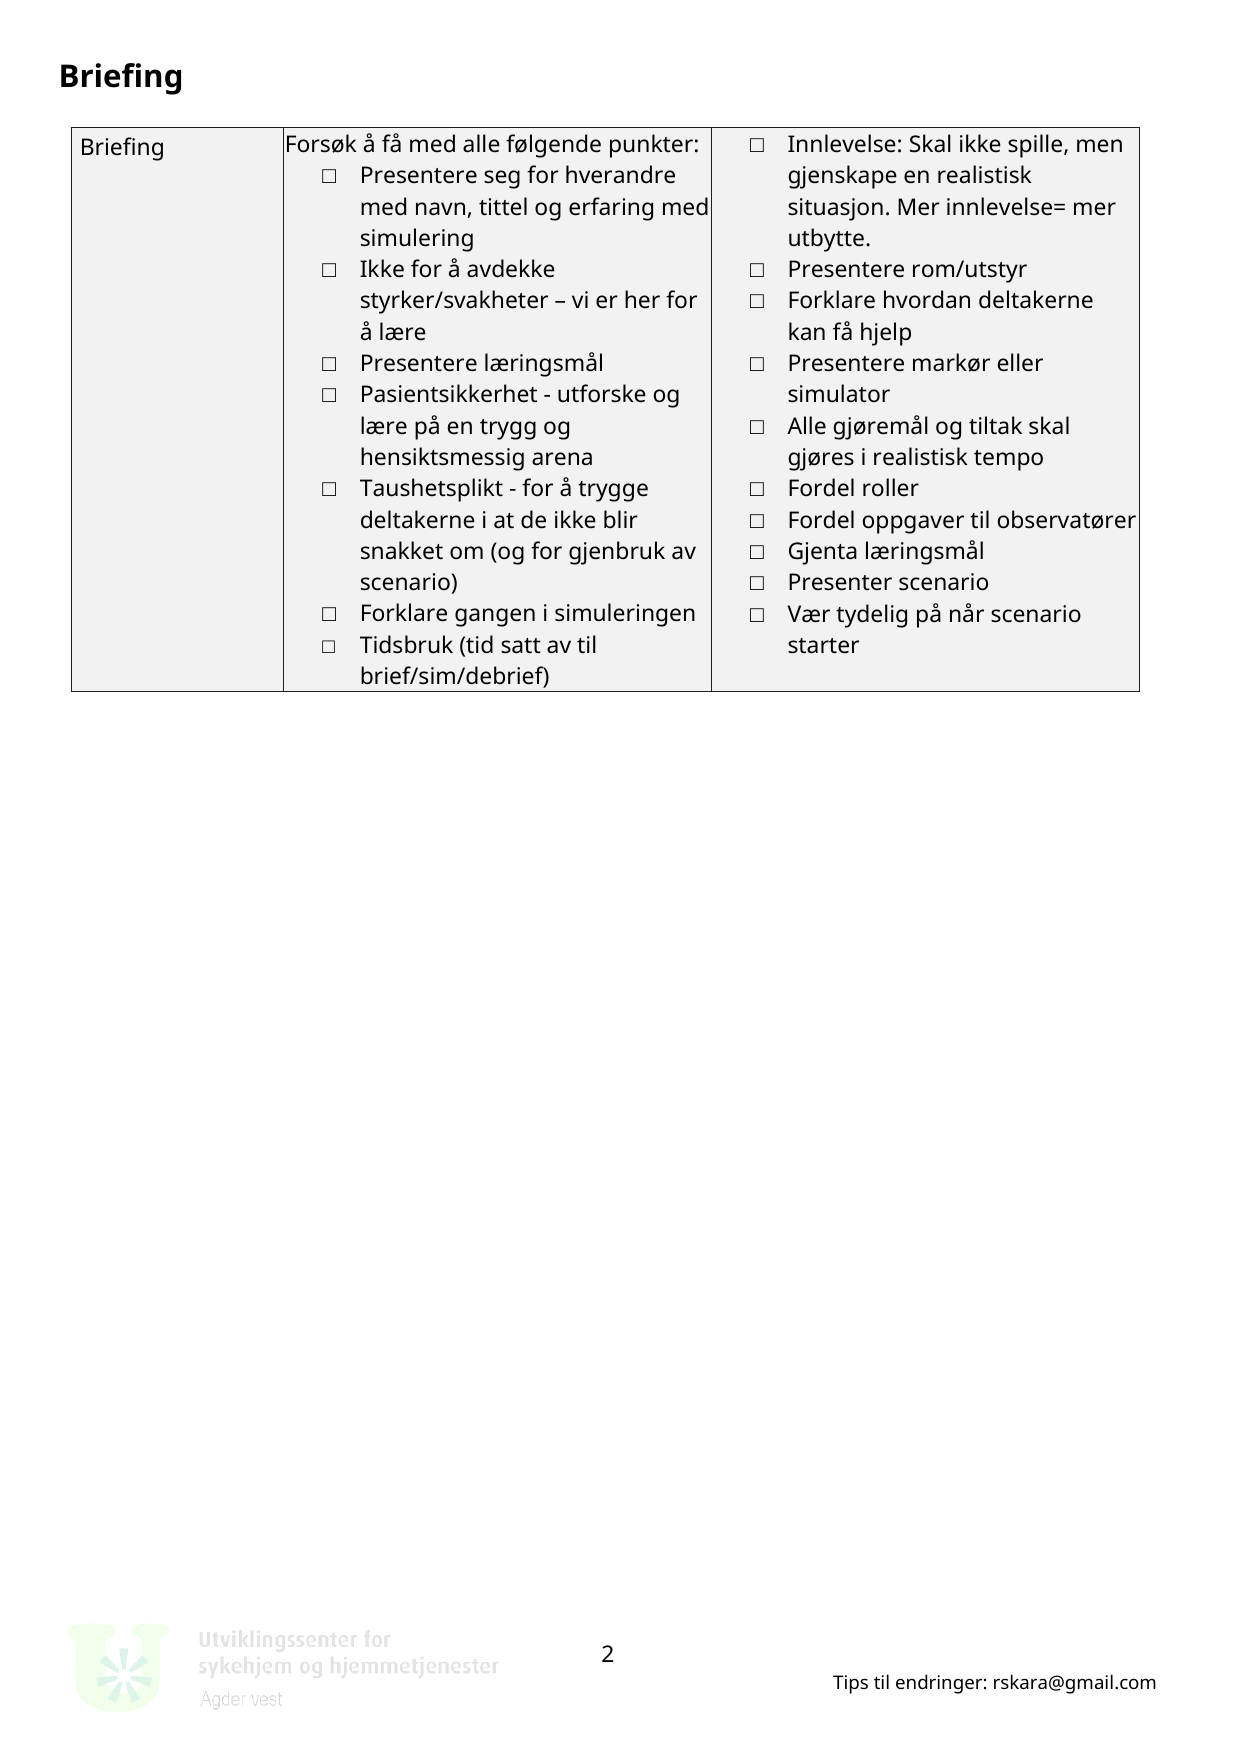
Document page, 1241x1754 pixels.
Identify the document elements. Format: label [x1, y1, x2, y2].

table_header [72, 128, 283, 691]
table_header [284, 128, 711, 691]
table_header [712, 128, 1139, 691]
